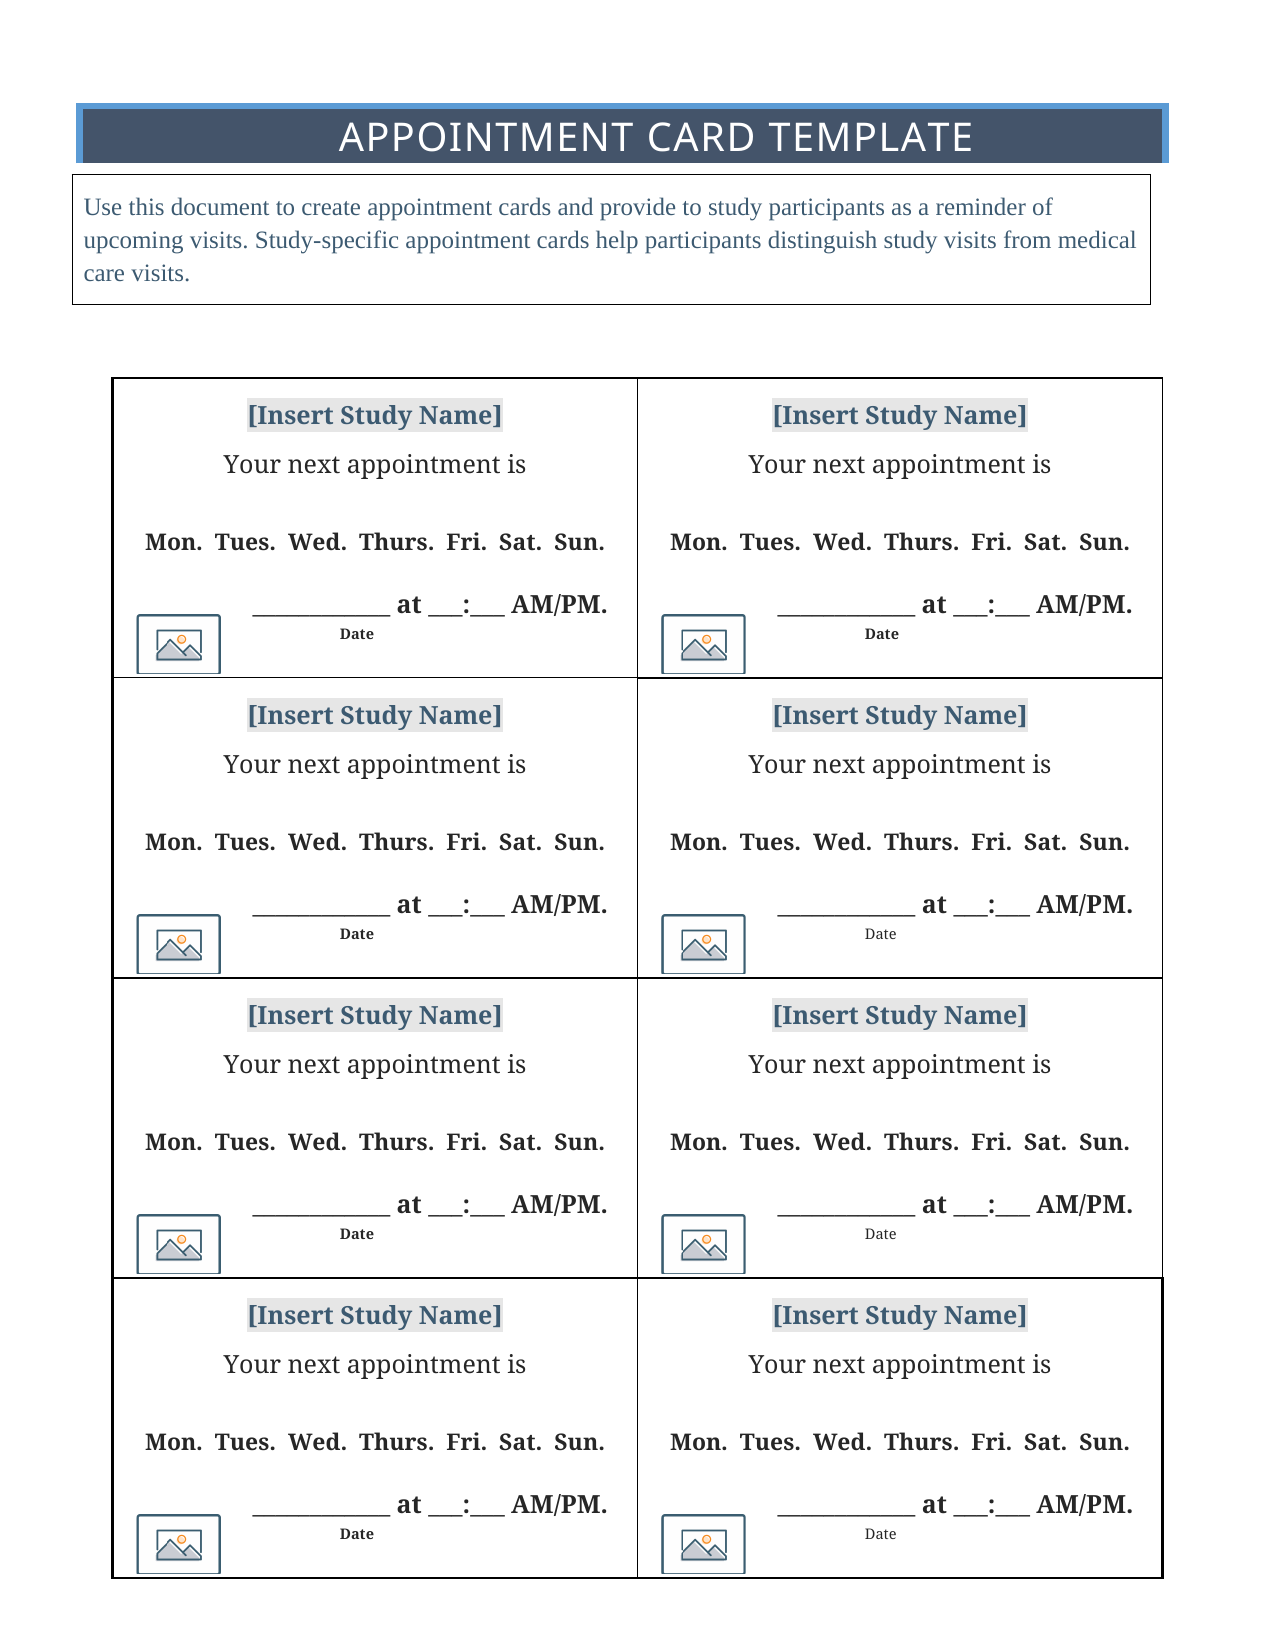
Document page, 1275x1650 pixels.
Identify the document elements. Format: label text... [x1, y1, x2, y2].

picture [661, 614, 746, 674]
table_cell [Insert Study Name] Your next appointment is Mon. Tues. Wed. Thurs. Fri. Sat. Sun. ____________ at ___:___ AM/PM. Date [Phone] [Email] [Insert site logo] [638, 979, 1162, 1277]
table_cell [Insert Study Name] Your next appointment is Mon. Tues. Wed. Thurs. Fri. Sat. Sun. ____________ at ___:___ AM/PM. Date [Phone] [Email] [Insert site logo] [638, 679, 1162, 977]
table_header [Insert Study Name] Your next appointment is Mon. Tues. Wed. Thurs. Fri. Sat. Sun. ____________ at ___:___ AM/PM. Date [Phone] [Email] [Insert site logo] [638, 379, 1162, 677]
table_cell [Insert Study Name] Your next appointment is Mon. Tues. Wed. Thurs. Fri. Sat. Sun. ____________ at ___:___ AM/PM. Date [Phone] [Email] [Insert site logo] [114, 678, 637, 977]
text APPOINTMENT CARD TEMPLATE [83, 109, 1162, 163]
table_cell [Insert Study Name] Your next appointment is Mon. Tues. Wed. Thurs. Fri. Sat. Sun. ____________ at ___:___ AM/PM. Date [Phone] [Email] [Insert site logo] [114, 1279, 637, 1577]
picture [136, 614, 221, 674]
picture [661, 1214, 746, 1274]
picture [136, 914, 221, 974]
picture [136, 1214, 221, 1274]
table_header Use this document to create appointment cards and provide to study participants as a reminder of upcoming visits. Study-specific appointment cards help participants distinguish study visits from medical care visits. [73, 175, 1150, 304]
table_cell [Insert Study Name] Your next appointment is Mon. Tues. Wed. Thurs. Fri. Sat. Sun. ____________ at ___:___ AM/PM. Date [Phone] [Email] [Insert site logo] [638, 1279, 1161, 1577]
table_cell [Insert Study Name] Your next appointment is Mon. Tues. Wed. Thurs. Fri. Sat. Sun. ____________ at ___:___ AM/PM. Date [Phone] [Email] [Insert site logo] [114, 979, 637, 1277]
table_header [Insert Study Name] Your next appointment is Mon. Tues. Wed. Thurs. Fri. Sat. Sun. ____________ at ___:___ AM/PM. Date [Phone] [Email] [Insert site logo] [114, 379, 637, 677]
picture [661, 1514, 746, 1574]
picture [661, 914, 746, 974]
picture [136, 1514, 221, 1574]
